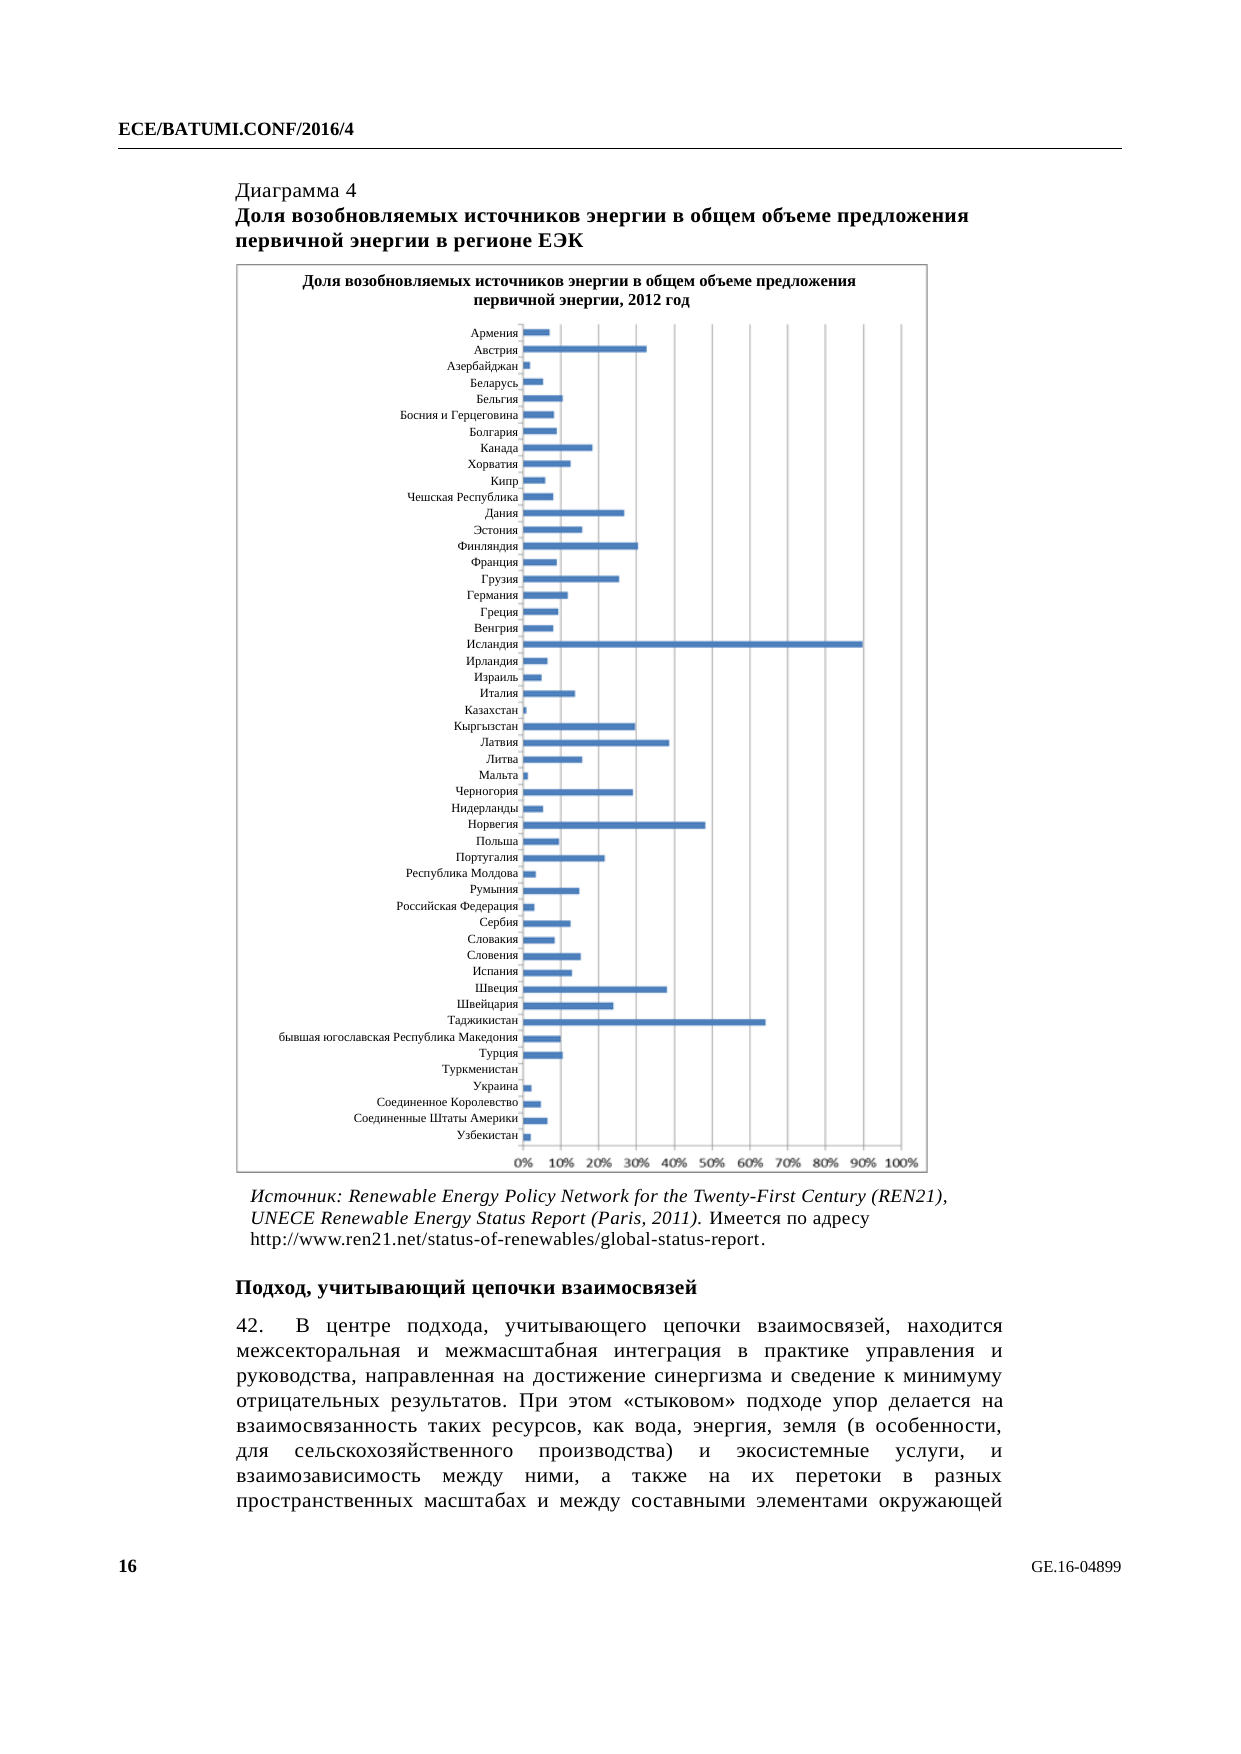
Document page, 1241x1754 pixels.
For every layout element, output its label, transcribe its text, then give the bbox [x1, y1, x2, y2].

picture [236, 264, 928, 1173]
text Источник: Renewable Energy Policy Network for the Twenty-First Century (REN21), UNECE Renewable Energy Status Report (Paris, 2011). Имеется по адресу http://www.ren21.net/status-of-renewables/global-status-report. [250, 1185, 1003, 1250]
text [236, 1312, 1004, 1512]
list Подход, учитывающий цепочки взаимосвязей [118, 1275, 1004, 1300]
list Диаграмма 4 Доля возобновляемых источников энергии в общем объеме предложения первичной энергии в регионе ЕЭК [118, 177, 1004, 252]
